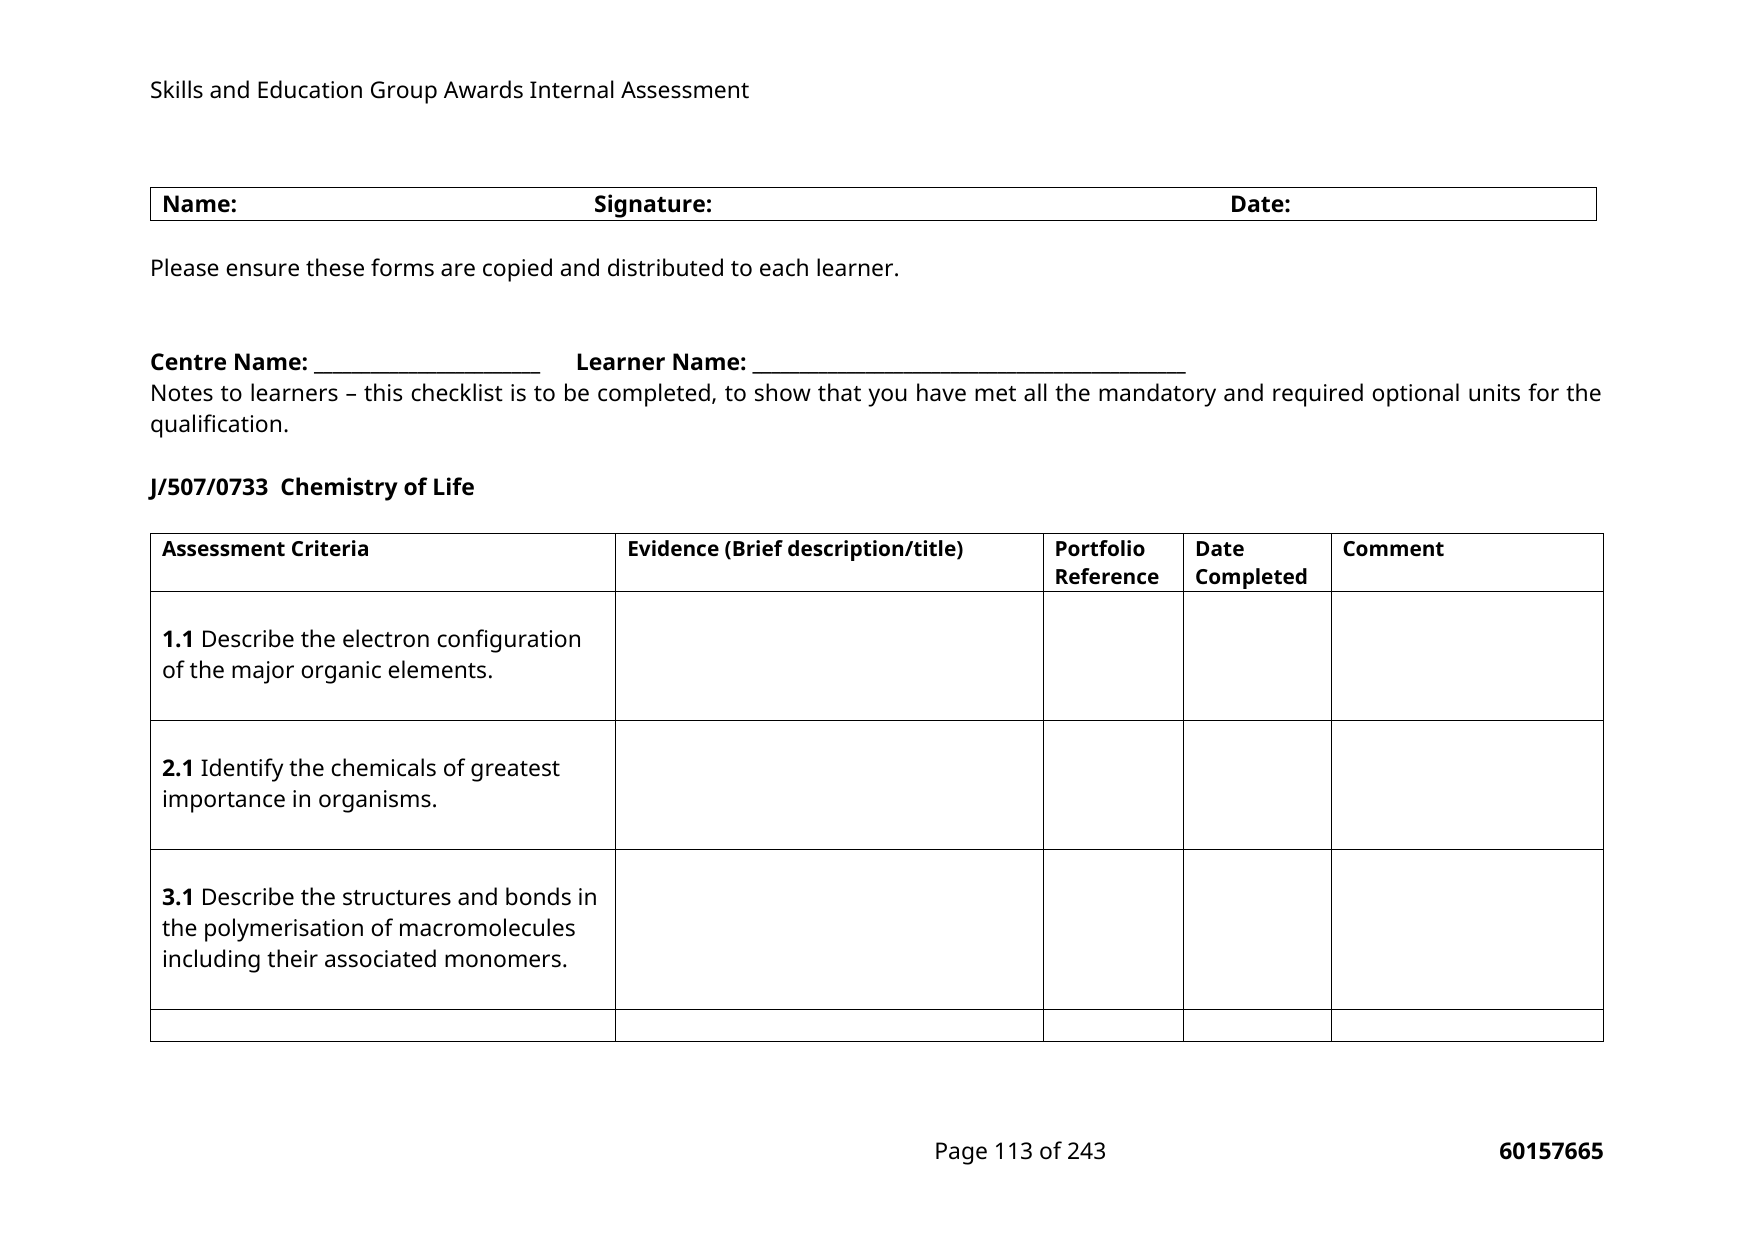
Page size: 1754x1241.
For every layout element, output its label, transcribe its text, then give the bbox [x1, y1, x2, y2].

table_cell [1332, 592, 1603, 720]
text J/507/0733 Chemistry of Life [150, 471, 1604, 502]
subtitle Please ensure these forms are copied and distributed to each learner. [150, 252, 1604, 283]
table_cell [151, 188, 1596, 219]
table_cell [1332, 721, 1603, 849]
table_cell [1044, 850, 1183, 1009]
table_cell [1184, 850, 1331, 1009]
table_header Comment [1332, 534, 1603, 591]
table_header Evidence (Brief description/title) [616, 534, 1043, 591]
table_header Portfolio Reference [1044, 534, 1183, 591]
table_header Date Completed [1184, 534, 1331, 591]
table_cell [616, 721, 1043, 849]
table_cell [616, 1010, 1043, 1041]
table_cell [1332, 850, 1603, 1009]
table_cell [1332, 1010, 1603, 1041]
table_cell [1184, 721, 1331, 849]
table_header Assessment Criteria [151, 534, 615, 591]
table_cell 1.1 Describe the electron configuration of the major organic elements. [151, 592, 615, 720]
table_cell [151, 1010, 615, 1041]
subtitle Centre Name: ________________________ Learner Name: ______________________________________________ [150, 346, 1604, 377]
text Notes to learners – this checklist is to be completed, to show that you have met all the mandatory and required optional units for the qualification. [150, 377, 1604, 439]
table_cell [616, 592, 1043, 720]
table_cell [1044, 592, 1183, 720]
table_cell [616, 850, 1043, 1009]
table_cell 2.1 Identify the chemicals of greatest importance in organisms. [151, 721, 615, 849]
table_cell [1184, 1010, 1331, 1041]
table_cell [1184, 592, 1331, 720]
table_cell [1044, 721, 1183, 849]
table_cell 3.1 Describe the structures and bonds in the polymerisation of macromolecules including their associated monomers. [151, 850, 615, 1009]
table_cell [1044, 1010, 1183, 1041]
